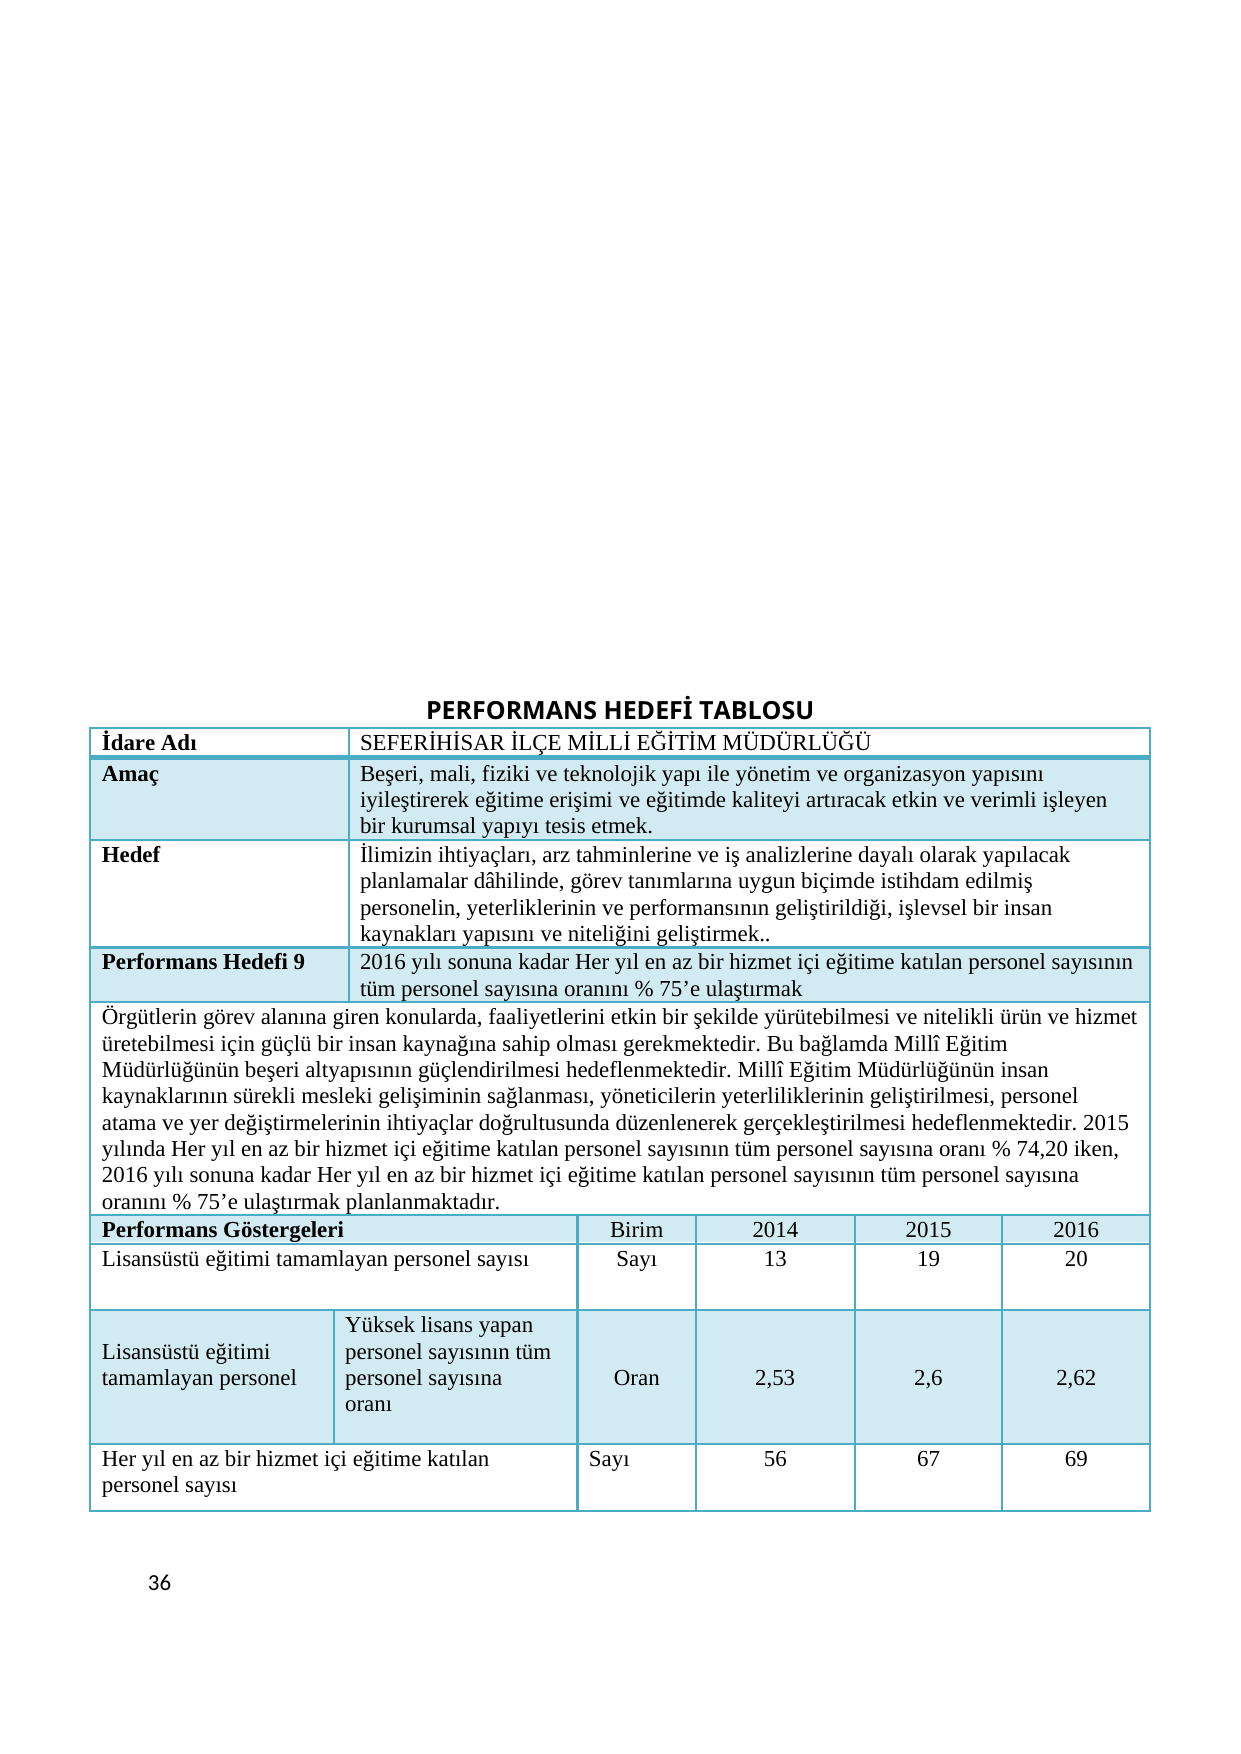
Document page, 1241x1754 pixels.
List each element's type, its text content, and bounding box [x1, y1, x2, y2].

table_cell 2,62 [1003, 1311, 1149, 1443]
table_cell Oran [579, 1311, 695, 1443]
table_cell 19 [856, 1245, 1001, 1309]
table_cell 56 [697, 1445, 854, 1510]
table_cell Birim [579, 1216, 695, 1242]
table_cell 2,6 [856, 1311, 1001, 1443]
text PERFORMANS HEDEFİ TABLOSU [148, 693, 1093, 727]
table_cell 20 [1003, 1245, 1149, 1309]
table_cell Lisansüstü eğitimi tamamlayan personel sayısı [91, 1245, 576, 1309]
table_cell 2016 yılı sonuna kadar Her yıl en az bir hizmet içi eğitime katılan personel sayısının tüm personel sayısına oranını % 75’e ulaştırmak [350, 949, 1149, 1001]
table_cell Hedef [91, 841, 348, 946]
table_cell Lisansüstü eğitimi tamamlayan personel [91, 1311, 333, 1443]
table_header SEFERİHİSAR İLÇE MİLLİ EĞİTİM MÜDÜRLÜĞÜ [350, 729, 1149, 755]
table_cell Performans Göstergeleri [91, 1216, 576, 1242]
table_cell 2015 [856, 1216, 1001, 1242]
table_cell İlimizin ihtiyaçları, arz tahminlerine ve iş analizlerine dayalı olarak yapılacak planlamalar dâhilinde, görev tanımlarına uygun biçimde istihdam edilmiş personelin, yeterliklerinin ve performansının geliştirildiği, işlevsel bir insan kaynakları yapısını ve niteliğini geliştirmek.. [350, 841, 1149, 946]
table_cell Performans Hedefi 9 [91, 949, 348, 1001]
table_cell Her yıl en az bir hizmet içi eğitime katılan personel sayısı [91, 1445, 576, 1510]
table_cell Sayı [579, 1245, 695, 1309]
table_cell Amaç [91, 760, 348, 839]
table_cell 67 [856, 1445, 1001, 1510]
table_cell Yüksek lisans yapan personel sayısının tüm personel sayısına oranı [335, 1311, 576, 1443]
table_cell Örgütlerin görev alanına giren konularda, faaliyetlerini etkin bir şekilde yürütebilmesi ve nitelikli ürün ve hizmet üretebilmesi için güçlü bir insan kaynağına sahip olması gerekmektedir. Bu bağlamda Millî Eğitim Müdürlüğünün beşeri altyapısının güçlendirilmesi hedeflenmektedir. Millî Eğitim Müdürlüğünün insan kaynaklarının sürekli mesleki gelişiminin sağlanması, yöneticilerin yeterliliklerinin geliştirilmesi, personel atama ve yer değiştirmelerinin ihtiyaçlar doğrultusunda düzenlenerek gerçekleştirilmesi hedeflenmektedir. 2015 yılında Her yıl en az bir hizmet içi eğitime katılan personel sayısının tüm personel sayısına oranı % 74,20 iken, 2016 yılı sonuna kadar Her yıl en az bir hizmet içi eğitime katılan personel sayısının tüm personel sayısına oranını % 75’e ulaştırmak planlanmaktadır. [91, 1003, 1149, 1214]
table_header İdare Adı [91, 729, 348, 755]
table_cell 2016 [1003, 1216, 1149, 1242]
table_cell 13 [697, 1245, 854, 1309]
table_cell 69 [1003, 1445, 1149, 1510]
table_cell 2,53 [697, 1311, 854, 1443]
table_cell Sayı [579, 1445, 695, 1510]
table_cell Beşeri, mali, fiziki ve teknolojik yapı ile yönetim ve organizasyon yapısını iyileştirerek eğitime erişimi ve eğitimde kaliteyi artıracak etkin ve verimli işleyen bir kurumsal yapıyı tesis etmek. [350, 760, 1149, 839]
table_cell 2014 [697, 1216, 854, 1242]
